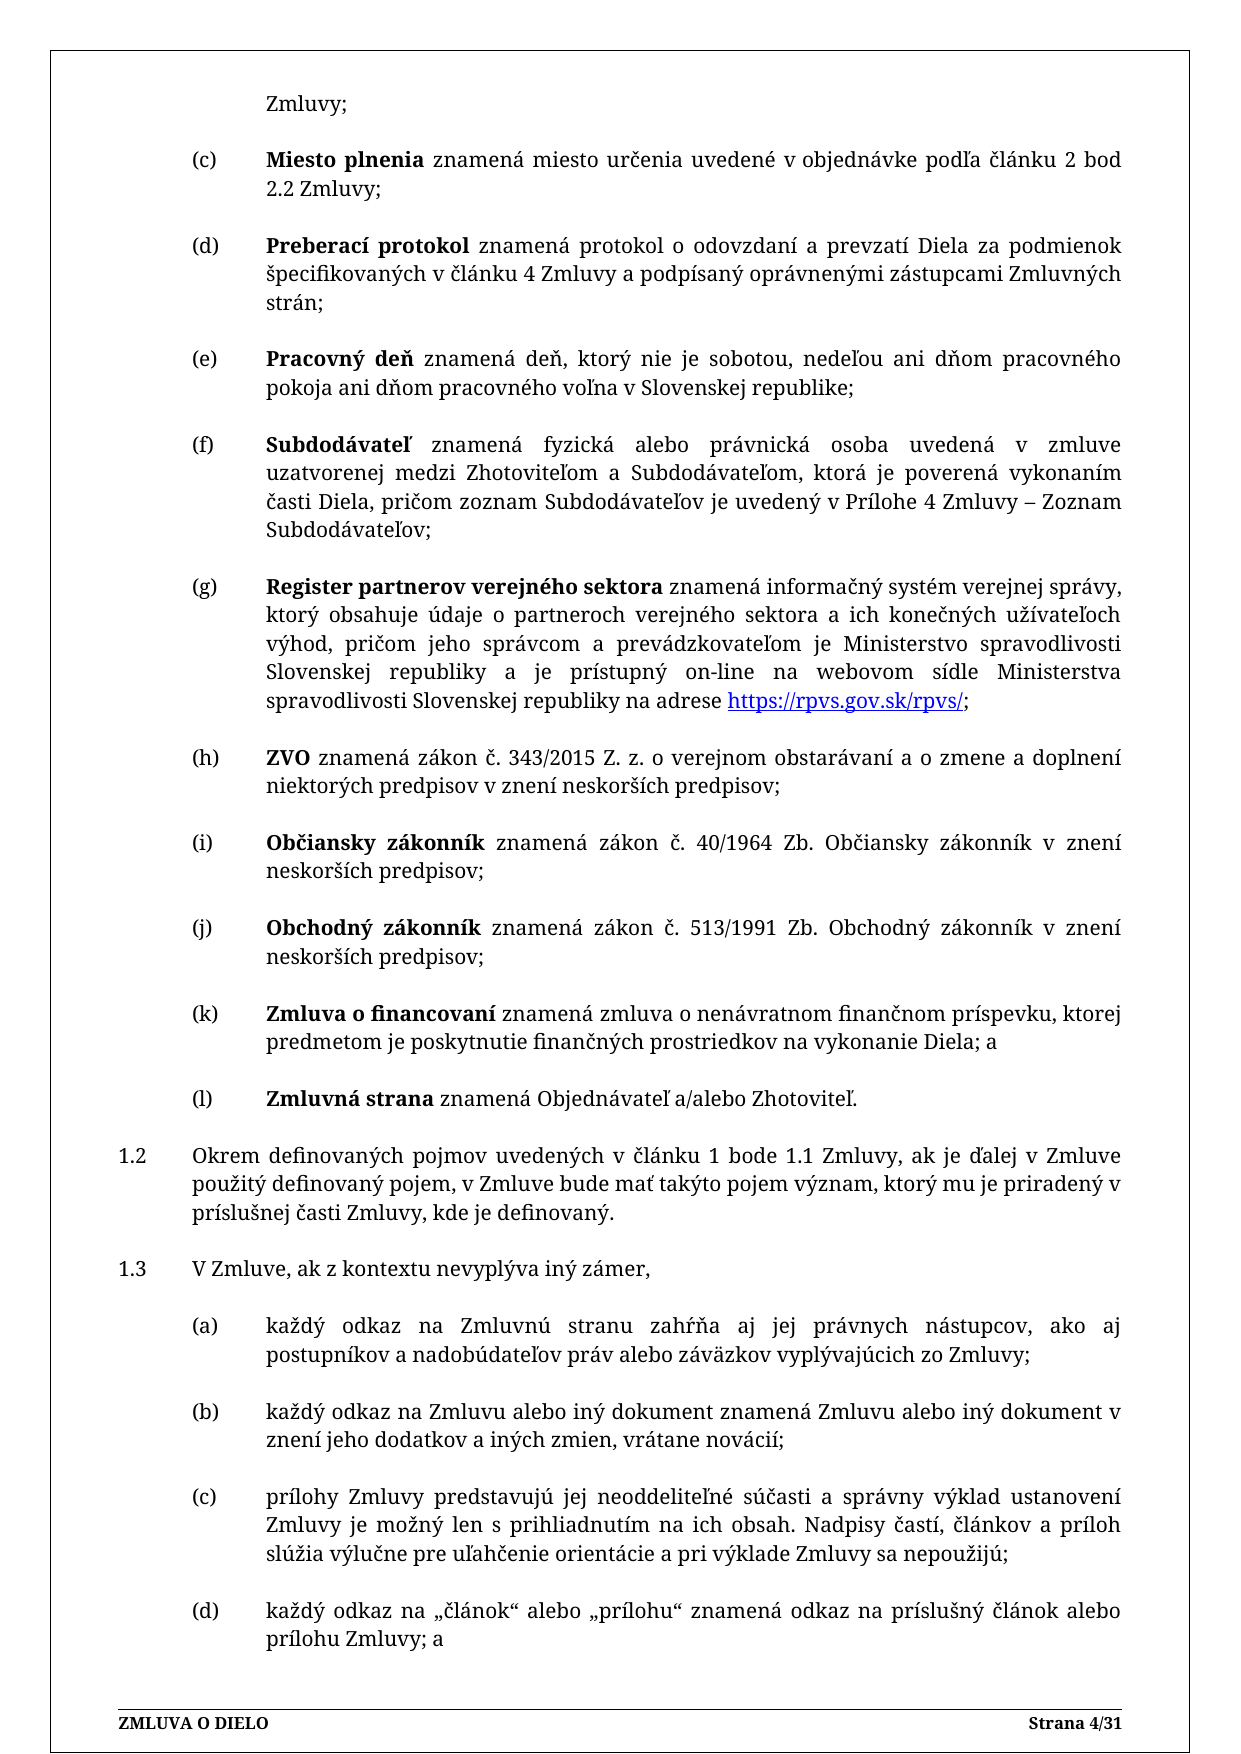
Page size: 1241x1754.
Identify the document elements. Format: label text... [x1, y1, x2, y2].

list ZVO znamená zákon č. 343/2015 Z. z. o verejnom obstarávaní a o zmene a doplnení niektorých predpisov v znení neskorších predpisov; [192, 743, 1122, 799]
list každý odkaz na Zmluvnú stranu zahŕňa aj jej právnych nástupcov, ako aj postupníkov a nadobúdateľov práv alebo záväzkov vyplývajúcich zo Zmluvy; [192, 1311, 1122, 1368]
list Miesto plnenia znamená miesto určenia uvedené v objednávke podľa článku 2 bod 2.2 Zmluvy; [192, 146, 1122, 202]
list každý odkaz na „článok“ alebo „prílohu“ znamená odkaz na príslušný článok alebo prílohu Zmluvy; a [192, 1596, 1122, 1653]
list Občiansky zákonník znamená zákon č. 40/1964 Zb. Občiansky zákonník v znení neskorších predpisov; [192, 828, 1122, 885]
list Pracovný deň znamená deň, ktorý nie je sobotou, nedeľou ani dňom pracovného pokoja ani dňom pracovného voľna v Slovenskej republike; [192, 344, 1122, 401]
list Zmluvná strana znamená Objednávateľ a/alebo Zhotoviteľ. [192, 1084, 1122, 1112]
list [192, 89, 1122, 117]
list Okrem definovaných pojmov uvedených v článku 1 bode 1.1 Zmluvy, ak je ďalej v Zmluve použitý definovaný pojem, v Zmluve bude mať takýto pojem význam, ktorý mu je priradený v príslušnej časti Zmluvy, kde je definovaný. [118, 1141, 1122, 1226]
list Subdodávateľ znamená fyzická alebo právnická osoba uvedená v zmluve uzatvorenej medzi Zhotoviteľom a Subdodávateľom, ktorá je poverená vykonaním časti Diela, pričom zoznam Subdodávateľov je uvedený v Prílohe 4 Zmluvy – Zoznam Subdodávateľov; [192, 430, 1122, 544]
list Preberací protokol znamená protokol o odovzdaní a prevzatí Diela za podmienok špecifikovaných v článku 4 Zmluvy a podpísaný oprávnenými zástupcami Zmluvných strán; [192, 231, 1122, 316]
list prílohy Zmluvy predstavujú jej neoddeliteľné súčasti a správny výklad ustanovení Zmluvy je možný len s prihliadnutím na ich obsah. Nadpisy častí, článkov a príloh slúžia výlučne pre uľahčenie orientácie a pri výklade Zmluvy sa nepoužijú; [192, 1482, 1122, 1567]
list každý odkaz na Zmluvu alebo iný dokument znamená Zmluvu alebo iný dokument v znení jeho dodatkov a iných zmien, vrátane novácií; [192, 1397, 1122, 1454]
list Register partnerov verejného sektora znamená informačný systém verejnej správy, ktorý obsahuje údaje o partneroch verejného sektora a ich konečných užívateľoch výhod, pričom jeho správcom a prevádzkovateľom je Ministerstvo spravodlivosti Slovenskej republiky a je prístupný on-line na webovom sídle Ministerstva spravodlivosti Slovenskej republiky na adrese https://rpvs.gov.sk/rpvs/; [192, 572, 1122, 714]
list Obchodný zákonník znamená zákon č. 513/1991 Zb. Obchodný zákonník v znení neskorších predpisov; [192, 913, 1122, 970]
list Zmluva o financovaní znamená zmluva o nenávratnom finančnom príspevku, ktorej predmetom je poskytnutie finančných prostriedkov na vykonanie Diela; a [192, 999, 1122, 1056]
list V Zmluve, ak z kontextu nevyplýva iný zámer, [118, 1254, 1122, 1283]
